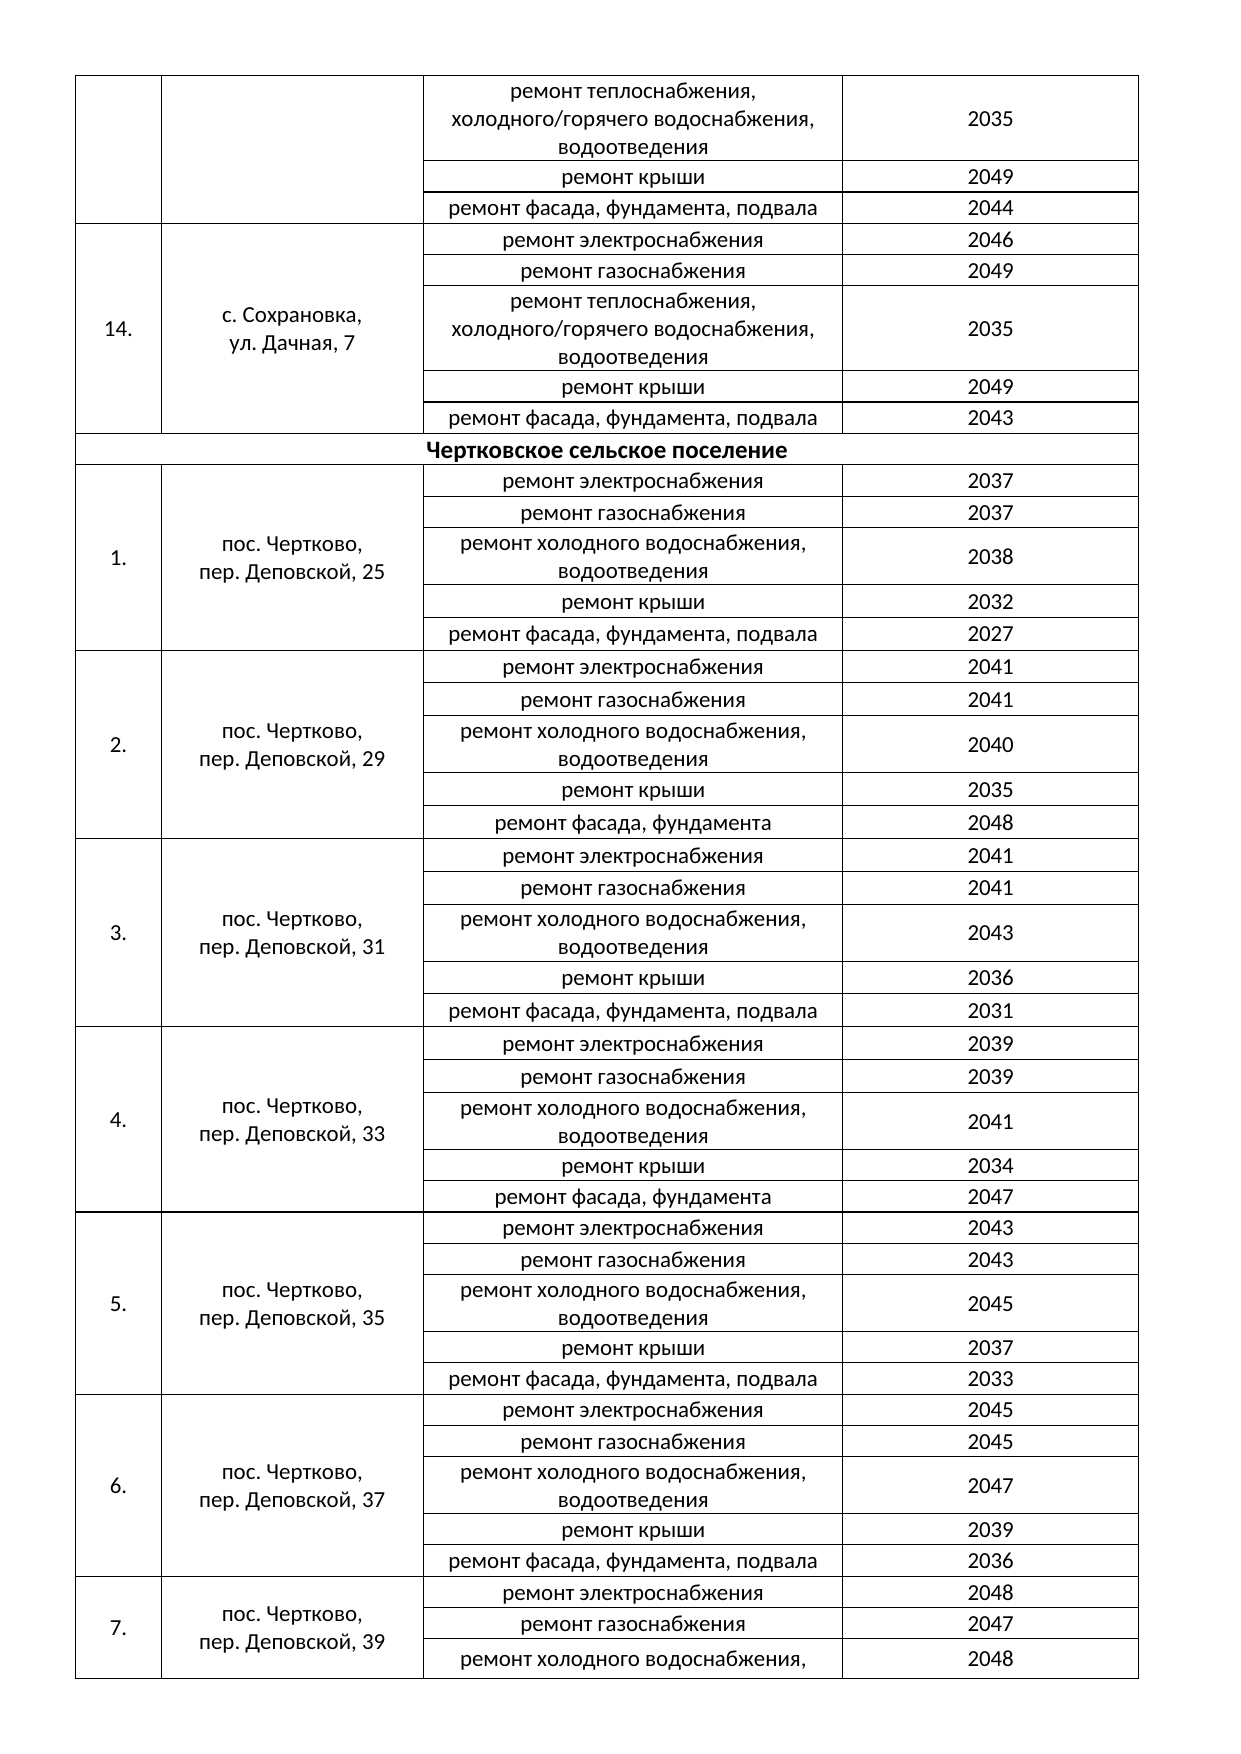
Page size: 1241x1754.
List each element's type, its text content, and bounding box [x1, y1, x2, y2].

table_cell ремонт газоснабжения [424, 1608, 842, 1638]
table_cell 2034 [843, 1150, 1138, 1180]
table_cell ремонт крыши [424, 371, 842, 401]
table_cell ремонт холодного водоснабжения, водоотведения [424, 1275, 842, 1331]
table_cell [424, 1639, 842, 1678]
table_cell 2041 [843, 1093, 1138, 1149]
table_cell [424, 76, 842, 160]
table_cell ремонт электроснабжения [424, 651, 842, 682]
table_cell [424, 1457, 842, 1513]
table_cell ремонт фасада, фундамента, подвала [424, 994, 842, 1026]
table_cell ремонт крыши [424, 773, 842, 805]
table_cell 2043 [843, 403, 1138, 433]
table_cell ремонт электроснабжения [424, 1027, 842, 1059]
table_cell Чертковское сельское поселение [76, 434, 1138, 464]
table_cell ремонт крыши [424, 585, 842, 617]
table_cell пос. Чертково, пер. Деповской, 39 [162, 1577, 423, 1678]
table_cell 2039 [843, 1027, 1138, 1059]
table_cell ремонт газоснабжения [424, 1060, 842, 1092]
table_cell 2048 [843, 806, 1138, 838]
table_cell пос. Чертково, пер. Деповской, 29 [162, 651, 423, 838]
table_cell 6. [76, 1395, 161, 1576]
table_cell 2045 [843, 1275, 1138, 1331]
table_cell 2048 [843, 1639, 1138, 1678]
table_cell 2032 [843, 585, 1138, 617]
table_cell ремонт теплоснабжения, холодного/горячего водоснабжения, водоотведения [424, 286, 842, 370]
table_cell 2035 [843, 76, 1138, 160]
table_cell 2047 [843, 1181, 1138, 1211]
table_cell пос. Чертково, пер. Деповской, 31 [162, 839, 423, 1026]
table_cell ремонт электроснабжения [424, 465, 842, 496]
table_cell ремонт газоснабжения [424, 255, 842, 285]
table_cell 2049 [843, 161, 1138, 191]
table_cell ремонт крыши [424, 962, 842, 993]
table_cell 2038 [843, 528, 1138, 584]
table_cell 2043 [843, 1244, 1138, 1274]
table_cell 7. [76, 1577, 161, 1678]
table_cell 3. [76, 839, 161, 1026]
table_cell ремонт крыши [424, 161, 842, 191]
table_cell 5. [76, 1213, 161, 1393]
table_cell 2049 [843, 255, 1138, 285]
table_cell 2039 [843, 1514, 1138, 1544]
table_cell 2036 [843, 1545, 1138, 1576]
table_cell 2037 [843, 465, 1138, 496]
table_cell ремонт газоснабжения [424, 872, 842, 903]
table_cell ремонт холодного водоснабжения, водоотведения [424, 1093, 842, 1149]
table_cell 2045 [843, 1395, 1138, 1425]
table_cell ремонт холодного водоснабжения, водоотведения [424, 528, 842, 584]
table_cell 2041 [843, 872, 1138, 903]
table_cell ремонт электроснабжения [424, 224, 842, 254]
table_cell 2037 [843, 497, 1138, 527]
table_cell ремонт фасада, фундамента, подвала [424, 618, 842, 649]
table_cell 1. [76, 465, 161, 649]
table_cell 2047 [843, 1608, 1138, 1638]
table_cell ремонт электроснабжения [424, 1577, 842, 1607]
table_cell ремонт газоснабжения [424, 1244, 842, 1274]
table_cell ремонт газоснабжения [424, 1426, 842, 1456]
table_cell пос. Чертково, пер. Деповской, 25 [162, 465, 423, 649]
table_cell ремонт крыши [424, 1332, 842, 1362]
table_cell ремонт крыши [424, 1150, 842, 1180]
table_cell 2047 [843, 1457, 1138, 1513]
table_cell ремонт крыши [424, 1514, 842, 1544]
table_cell 2041 [843, 651, 1138, 682]
table_cell ремонт фасада, фундамента, подвала [424, 193, 842, 223]
table_cell 2048 [843, 1577, 1138, 1607]
table_cell ремонт фасада, фундамента, подвала [424, 1545, 842, 1576]
table_cell 2036 [843, 962, 1138, 993]
table_cell 2039 [843, 1060, 1138, 1092]
table_cell 2037 [843, 1332, 1138, 1362]
table_cell 2043 [843, 905, 1138, 961]
table_cell 14. [76, 224, 161, 433]
table_cell ремонт газоснабжения [424, 497, 842, 527]
table_cell пос. Чертково, пер. Деповской, 33 [162, 1027, 423, 1211]
table_cell ремонт электроснабжения [424, 1395, 842, 1425]
table_cell ремонт газоснабжения [424, 683, 842, 715]
table_cell 2033 [843, 1363, 1138, 1393]
table_cell 2035 [843, 286, 1138, 370]
table_cell ремонт фасада, фундамента [424, 806, 842, 838]
table_cell 2027 [843, 618, 1138, 649]
table_cell 2035 [843, 773, 1138, 805]
table_cell ремонт фасада, фундамента, подвала [424, 1363, 842, 1393]
table_cell ремонт электроснабжения [424, 839, 842, 871]
table_cell 2043 [843, 1213, 1138, 1243]
table_cell ремонт фасада, фундамента [424, 1181, 842, 1211]
table_cell 2046 [843, 224, 1138, 254]
table_cell 2049 [843, 371, 1138, 401]
table_cell пос. Чертково, пер. Деповской, 35 [162, 1213, 423, 1393]
table_cell ремонт электроснабжения [424, 1213, 842, 1243]
table_cell ремонт холодного водоснабжения, водоотведения [424, 905, 842, 961]
table_cell 2040 [843, 716, 1138, 772]
table_cell 2044 [843, 193, 1138, 223]
table_cell пос. Чертково, пер. Деповской, 37 [162, 1395, 423, 1576]
table_cell с. Сохрановка, ул. Дачная, 7 [162, 224, 423, 433]
table_cell ремонт холодного водоснабжения, водоотведения [424, 716, 842, 772]
table_cell 2045 [843, 1426, 1138, 1456]
table_cell 2041 [843, 683, 1138, 715]
table_cell 2. [76, 651, 161, 838]
table_cell 2041 [843, 839, 1138, 871]
table_cell 4. [76, 1027, 161, 1211]
table_cell 2031 [843, 994, 1138, 1026]
table_cell ремонт фасада, фундамента, подвала [424, 403, 842, 433]
